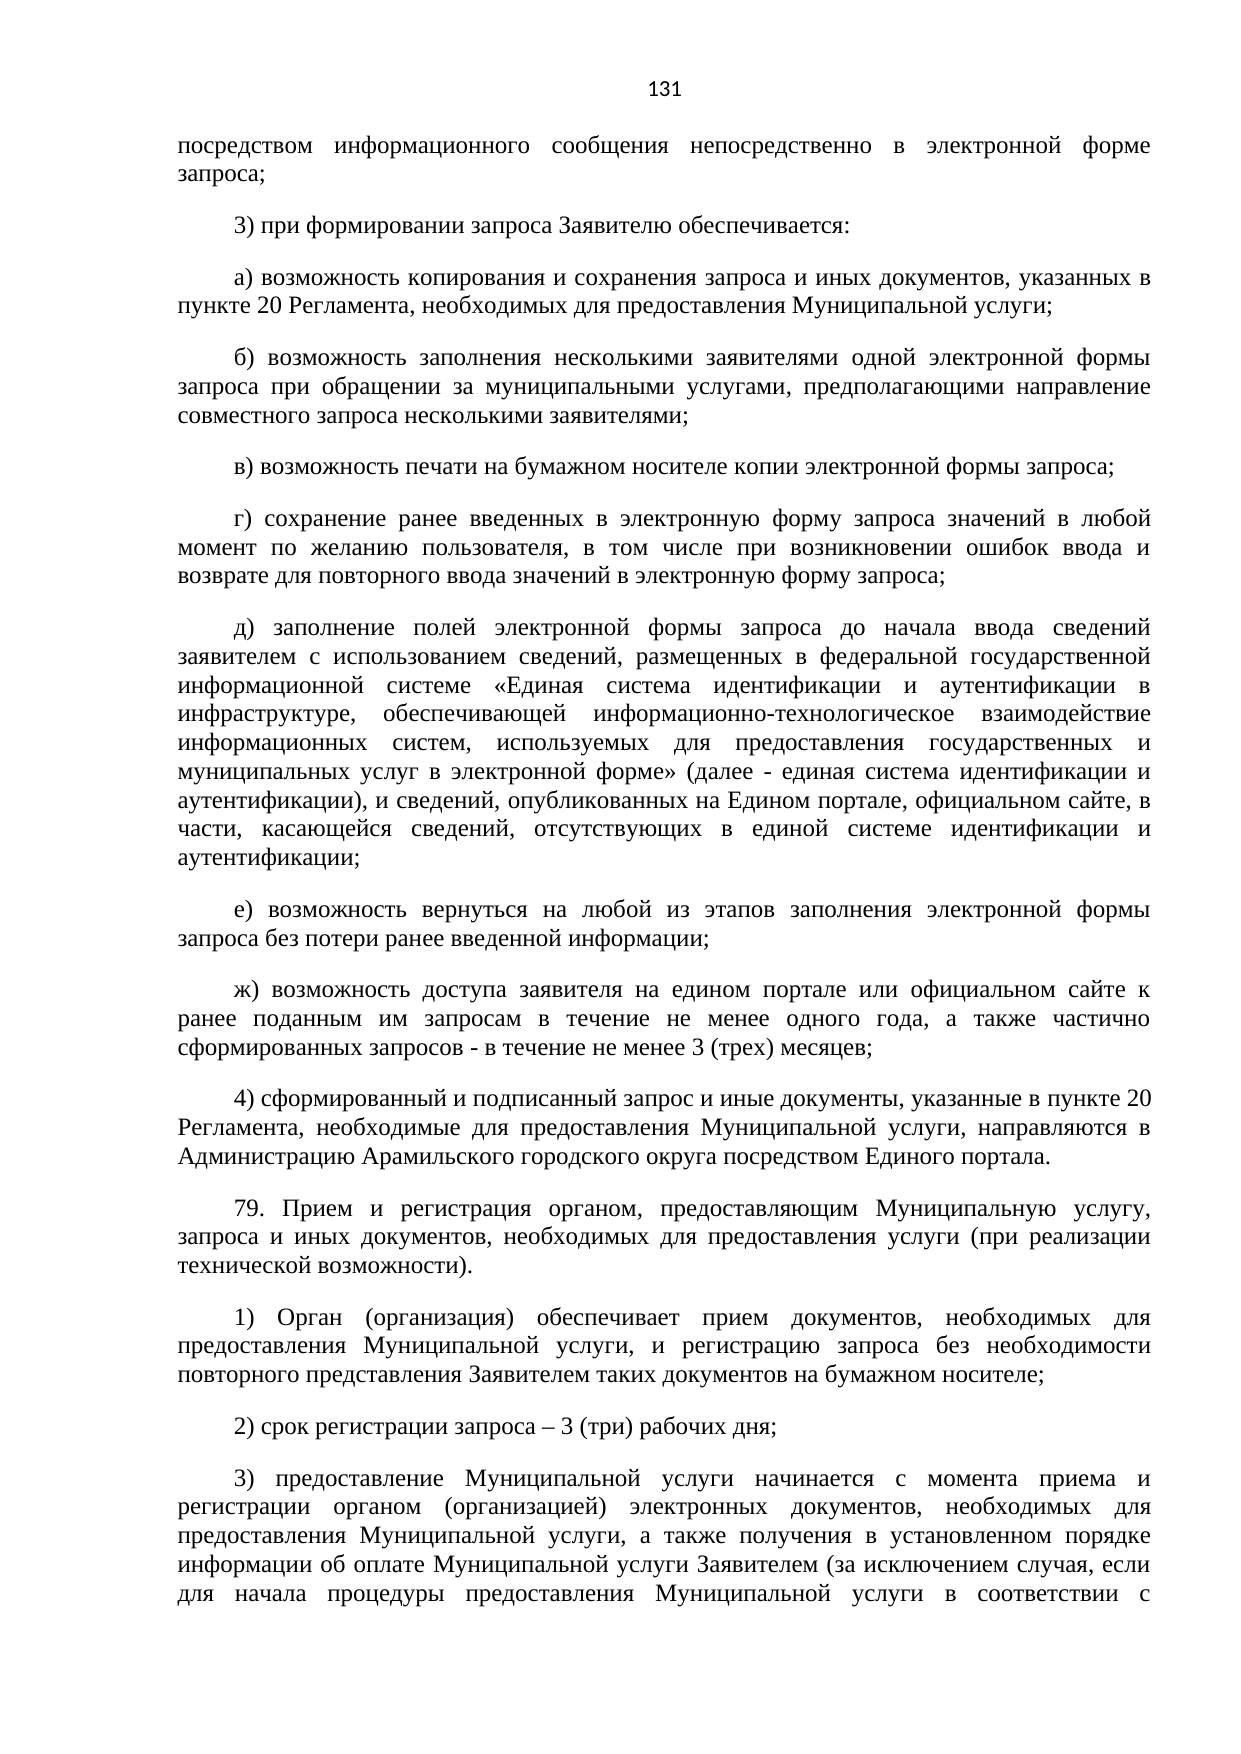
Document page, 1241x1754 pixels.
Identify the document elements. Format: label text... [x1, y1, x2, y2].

text 79. Прием и регистрация органом, предоставляющим Муниципальную услугу, запроса и иных документов, необходимых для предоставления услуги (при реализации технической возможности). [177, 1193, 1152, 1279]
text г) сохранение ранее введенных в электронную форму запроса значений в любой момент по желанию пользователя, в том числе при возникновении ошибок ввода и возврате для повторного ввода значений в электронную форму запроса; [177, 503, 1152, 589]
text 4) сформированный и подписанный запрос и иные документы, указанные в пункте 20 Регламента, необходимые для предоставления Муниципальной услуги, направляются в Администрацию Арамильского городского округа посредством Единого портала. [177, 1083, 1152, 1170]
text ж) возможность доступа заявителя на едином портале или официальном сайте к ранее поданным им запросам в течение не менее одного года, а также частично сформированных запросов - в течение не менее 3 (трех) месяцев; [177, 974, 1152, 1061]
text 2) срок регистрации запроса – 3 (три) рабочих дня; [177, 1411, 1152, 1440]
text д) заполнение полей электронной формы запроса до начала ввода сведений заявителем с использованием сведений, размещенных в федеральной государственной информационной системе «Единая система идентификации и аутентификации в инфраструктуре, обеспечивающей информационно-технологическое взаимодействие информационных систем, используемых для предоставления государственных и муниципальных услуг в электронной форме» (далее - единая система идентификации и аутентификации), и сведений, опубликованных на Едином портале, официальном сайте, в части, касающейся сведений, отсутствующих в единой системе идентификации и аутентификации; [177, 612, 1152, 871]
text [177, 130, 1152, 187]
text б) возможность заполнения несколькими заявителями одной электронной формы запроса при обращении за муниципальными услугами, предполагающими направление совместного запроса несколькими заявителями; [177, 342, 1152, 428]
text а) возможность копирования и сохранения запроса и иных документов, указанных в пункте 20 Регламента, необходимых для предоставления Муниципальной услуги; [177, 262, 1152, 319]
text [177, 1463, 1152, 1606]
text в) возможность печати на бумажном носителе копии электронной формы запроса; [177, 451, 1152, 480]
text 3) при формировании запроса Заявителю обеспечивается: [177, 210, 1152, 239]
text 1) Орган (организация) обеспечивает прием документов, необходимых для предоставления Муниципальной услуги, и регистрацию запроса без необходимости повторного представления Заявителем таких документов на бумажном носителе; [177, 1302, 1152, 1388]
text е) возможность вернуться на любой из этапов заполнения электронной формы запроса без потери ранее введенной информации; [177, 894, 1152, 951]
